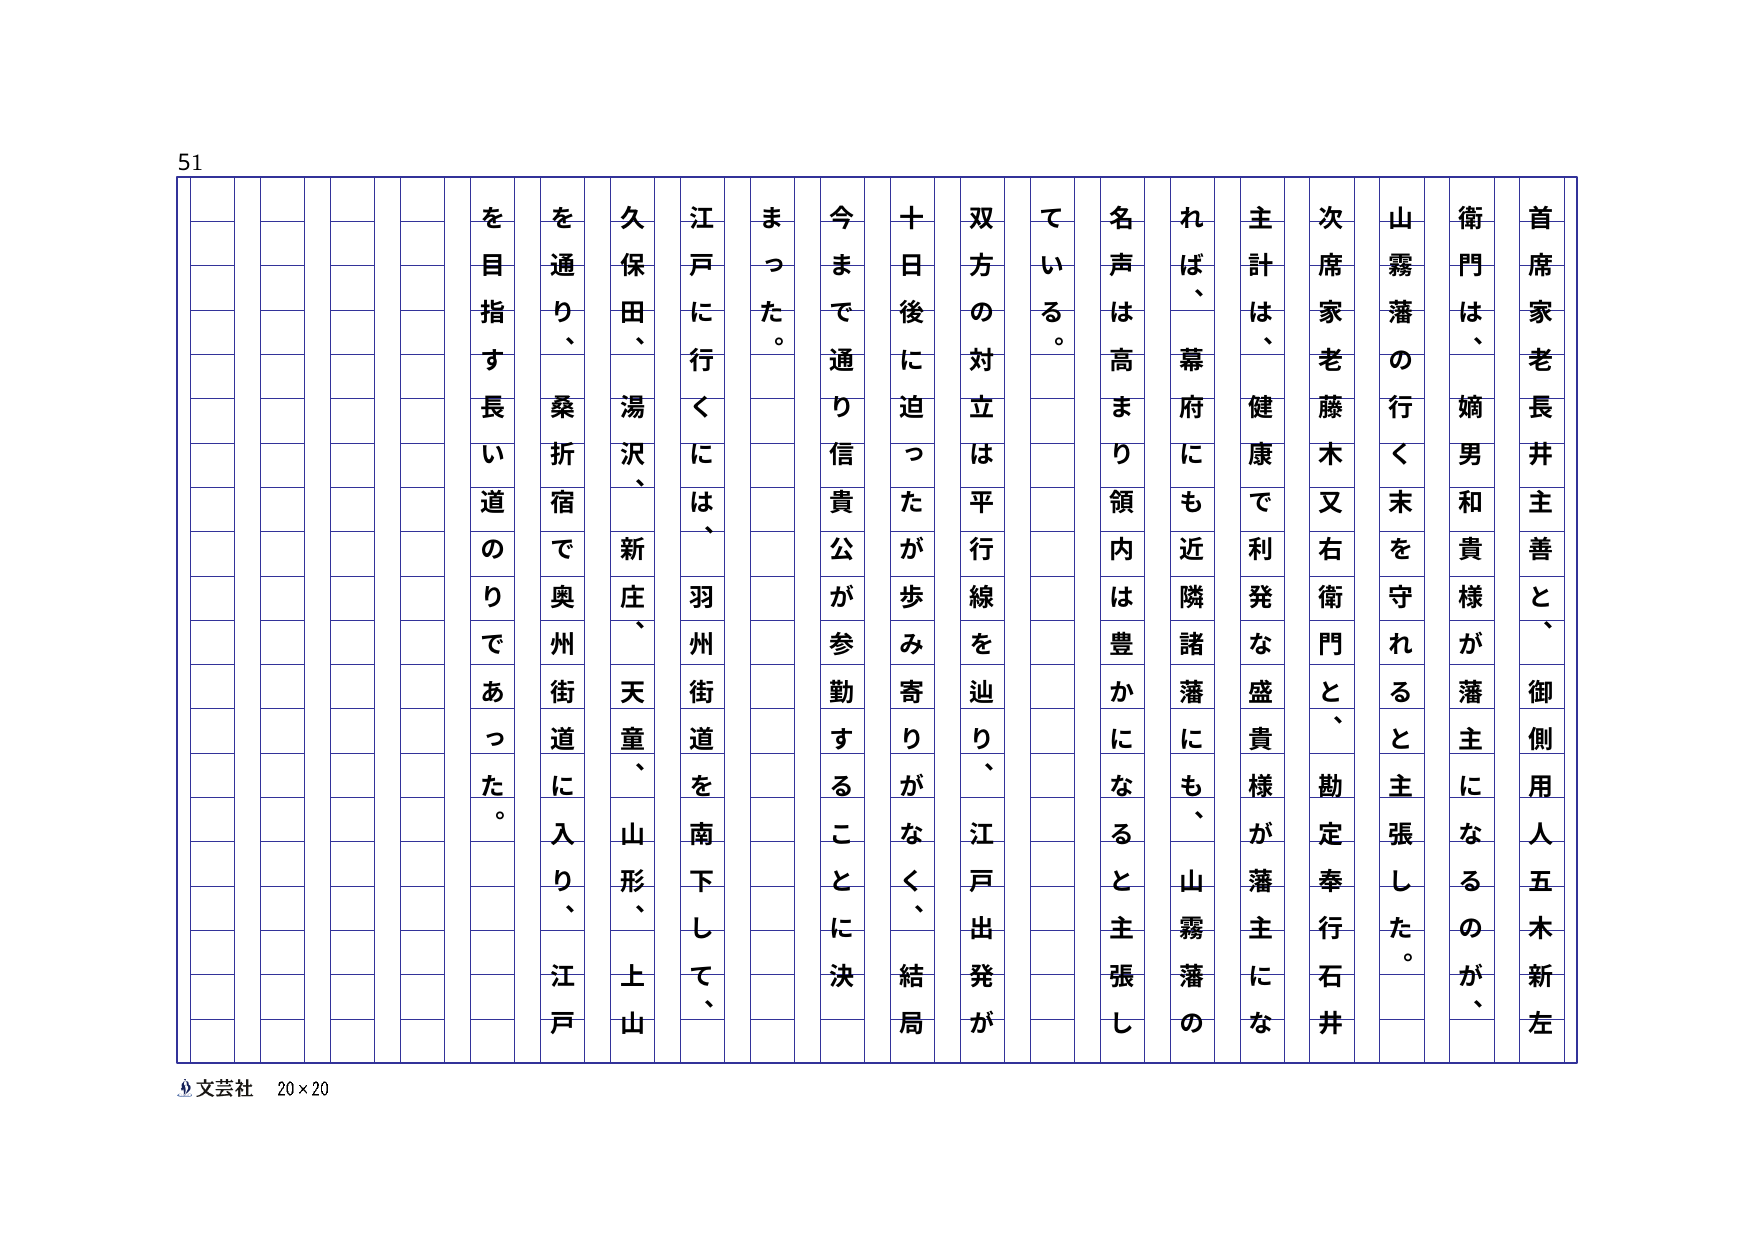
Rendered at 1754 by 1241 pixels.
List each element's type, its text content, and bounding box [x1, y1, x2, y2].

subtitle 江戸に行くには、羽州街道を南下して、久保田、湯沢、新庄、天童、山形、上山を通り、桑折宿で奥州街道に入り、江戸を目指す長い道のりであった。 [458, 193, 737, 1047]
subtitle 次席家老藤木又右衛門と、勘定奉行石井主計は、健康で利発な盛貴様が藩主になれば、幕府にも近隣諸藩にも、山霧藩の名声は高まり領内は豊かになると主張している。 [1017, 193, 1366, 1047]
picture [177, 1078, 332, 1097]
subtitle 双方の対立は平行線を辿り、江戸出発が十日後に迫ったが歩み寄りがなく、結局今まで通り信貴公が参勤することに決まった。 [737, 193, 1017, 1047]
subtitle 首席家老長井主善と、御側用人五木新左衛門は、嫡男和貴様が藩主になるのが、山霧藩の行く末を守れると主張した。 [1366, 193, 1576, 1047]
